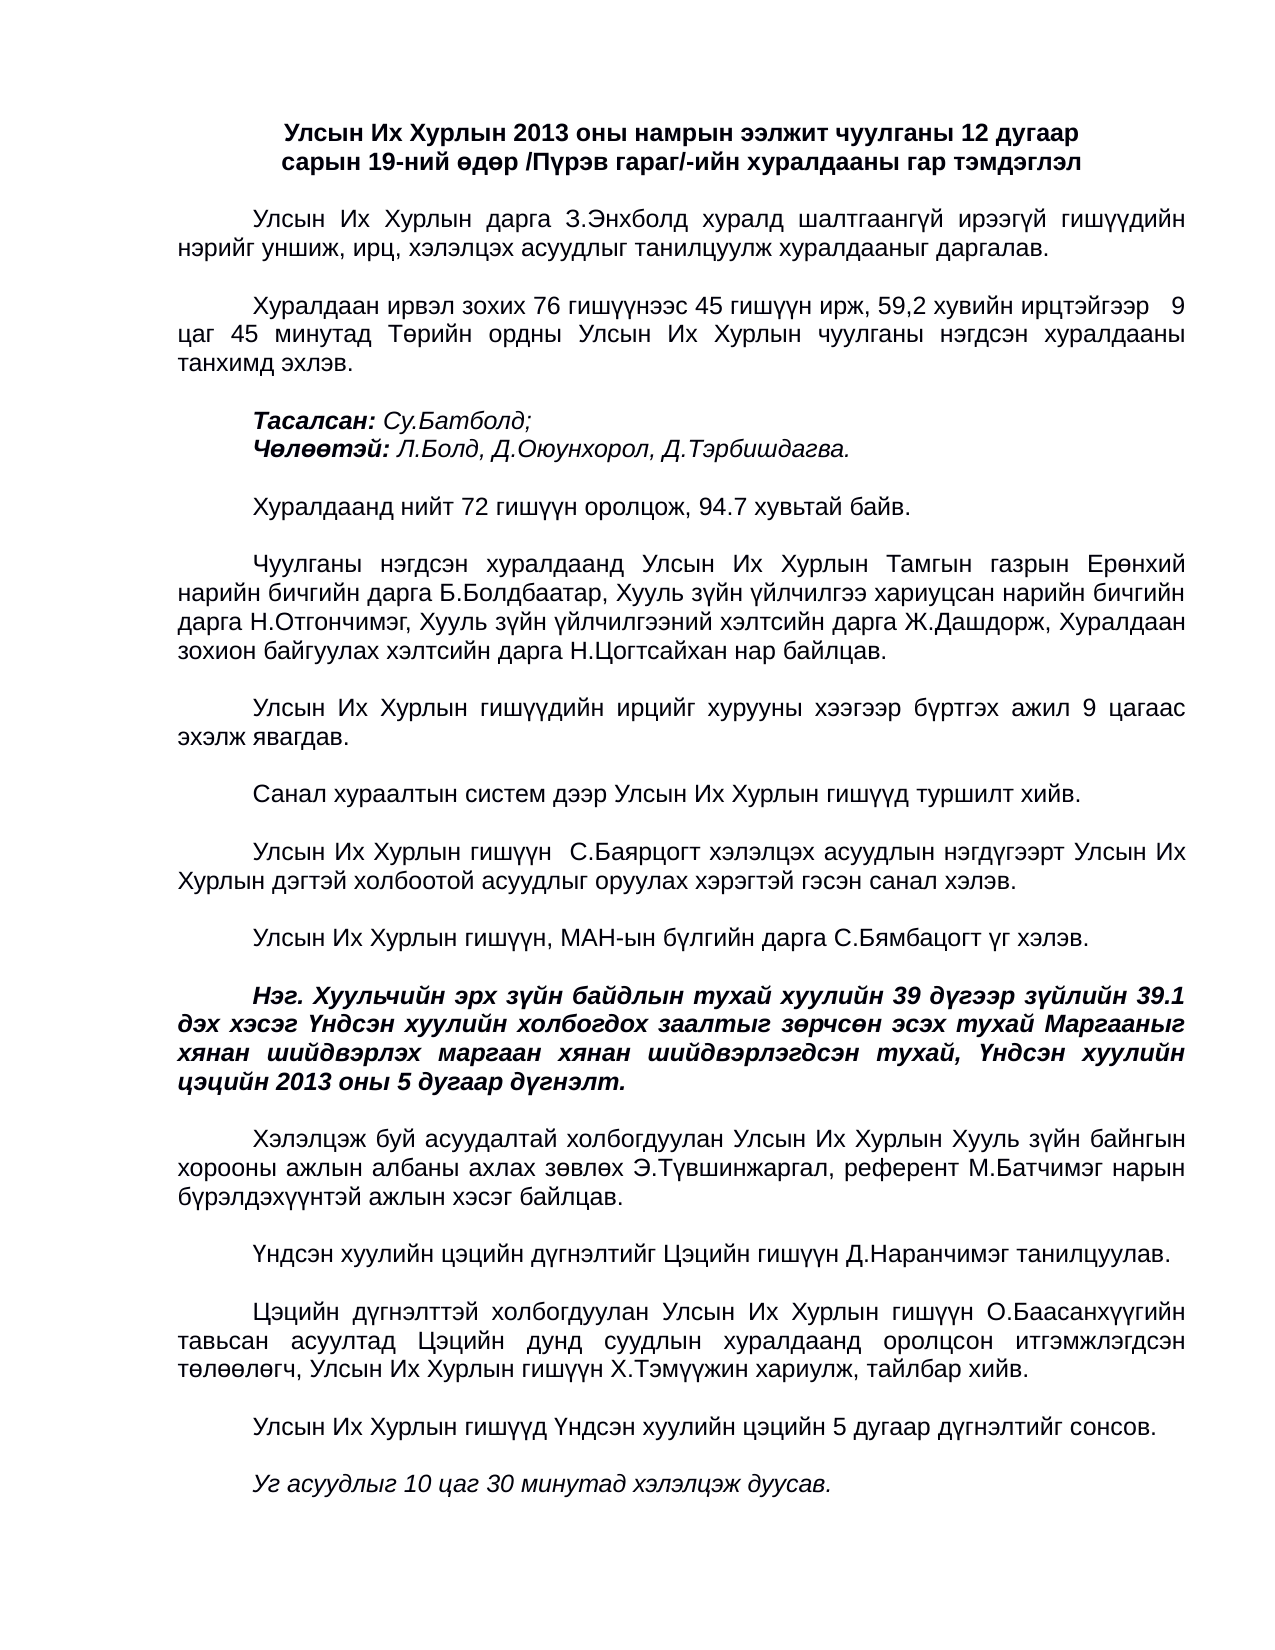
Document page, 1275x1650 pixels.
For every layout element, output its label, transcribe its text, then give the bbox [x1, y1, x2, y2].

text Улсын Их Хурлын гишүүн С.Баярцогт хэлэлцэх асуудлын нэгдүгээрт Улсын Их Хурлын дэгтэй холбоотой асуудлыг оруулах хэрэгтэй гэсэн санал хэлэв. [177, 837, 1186, 894]
text Хуралдаанд нийт 72 гишүүн оролцож, 94.7 хувьтай байв. [177, 492, 1186, 521]
text Хуралдаан ирвэл зохих 76 гишүүнээс 45 гишүүн ирж, 59,2 хувийн ирцтэйгээр 9 цаг 45 минутад Төрийн ордны Улсын Их Хурлын чуулганы нэгдсэн хуралдааны танхимд эхлэв. [177, 291, 1186, 377]
text Улсын Их Хурлын гишүүд Үндсэн хуулийн цэцийн 5 дугаар дүгнэлтийг сонсов. [177, 1412, 1186, 1441]
text Үндсэн хуулийн цэцийн дүгнэлтийг Цэцийн гишүүн Д.Наранчимэг танилцуулав. [177, 1239, 1186, 1268]
text Санал хураалтын систем дээр Улсын Их Хурлын гишүүд туршилт хийв. [177, 779, 1186, 808]
text Чөлөөтэй: Л.Болд, Д.Оюунхорол, Д.Тэрбишдагва. [177, 434, 1186, 463]
text Цэцийн дүгнэлттэй холбогдуулан Улсын Их Хурлын гишүүн О.Баасанхүүгийн тавьсан асуултад Цэцийн дунд суудлын хуралдаанд оролцсон итгэмжлэгдсэн төлөөлөгч, Улсын Их Хурлын гишүүн Х.Тэмүүжин хариулж, тайлбар хийв. [177, 1297, 1186, 1383]
text Улсын Их Хурлын гишүүдийн ирцийг хурууны хээгээр бүртгэх ажил 9 цагаас эхэлж явагдав. [177, 693, 1186, 751]
text Тасалсан: Су.Батболд; [177, 406, 1186, 434]
text Уг асуудлыг 10 цаг 30 минутад хэлэлцэж дуусав. [177, 1469, 1186, 1498]
text Улсын Их Хурлын 2013 оны намрын ээлжит чуулганы 12 дугаар [177, 118, 1186, 147]
text Хэлэлцэж буй асуудалтай холбогдуулан Улсын Их Хурлын Хууль зүйн байнгын хорооны ажлын албаны ахлах зөвлөх Э.Түвшинжаргал, референт М.Батчимэг нарын бүрэлдэхүүнтэй ажлын хэсэг байлцав. [177, 1124, 1186, 1211]
text Улсын Их Хурлын гишүүн, МАН-ын бүлгийн дарга С.Бямбацогт үг хэлэв. [177, 923, 1186, 952]
text сарын 19-ний өдөр /Пүрэв гараг/-ийн хуралдааны гар тэмдэглэл [177, 147, 1186, 176]
text Чуулганы нэгдсэн хуралдаанд Улсын Их Хурлын Тамгын газрын Ерөнхий нарийн бичгийн дарга Б.Болдбаатар, Хууль зүйн үйлчилгээ хариуцсан нарийн бичгийн дарга Н.Отгончимэг, Хууль зүйн үйлчилгээний хэлтсийн дарга Ж.Дашдорж, Хуралдаан зохион байгуулах хэлтсийн дарга Н.Цогтсайхан нар байлцав. [177, 549, 1186, 664]
text Нэг. Хуульчийн эрх зүйн байдлын тухай хуулийн 39 дүгээр зүйлийн 39.1 дэх хэсэг Үндсэн хуулийн холбогдох заалтыг зөрчсөн эсэх тухай Маргааныг хянан шийдвэрлэх маргаан хянан шийдвэрлэгдсэн тухай, Үндсэн хуулийн цэцийн 2013 оны 5 дугаар дүгнэлт. [177, 981, 1186, 1096]
text Улсын Их Хурлын дарга З.Энхболд хуралд шалтгаангүй ирээгүй гишүүдийн нэрийг уншиж, ирц, хэлэлцэх асуудлыг танилцуулж хуралдааныг даргалав. [177, 204, 1186, 262]
